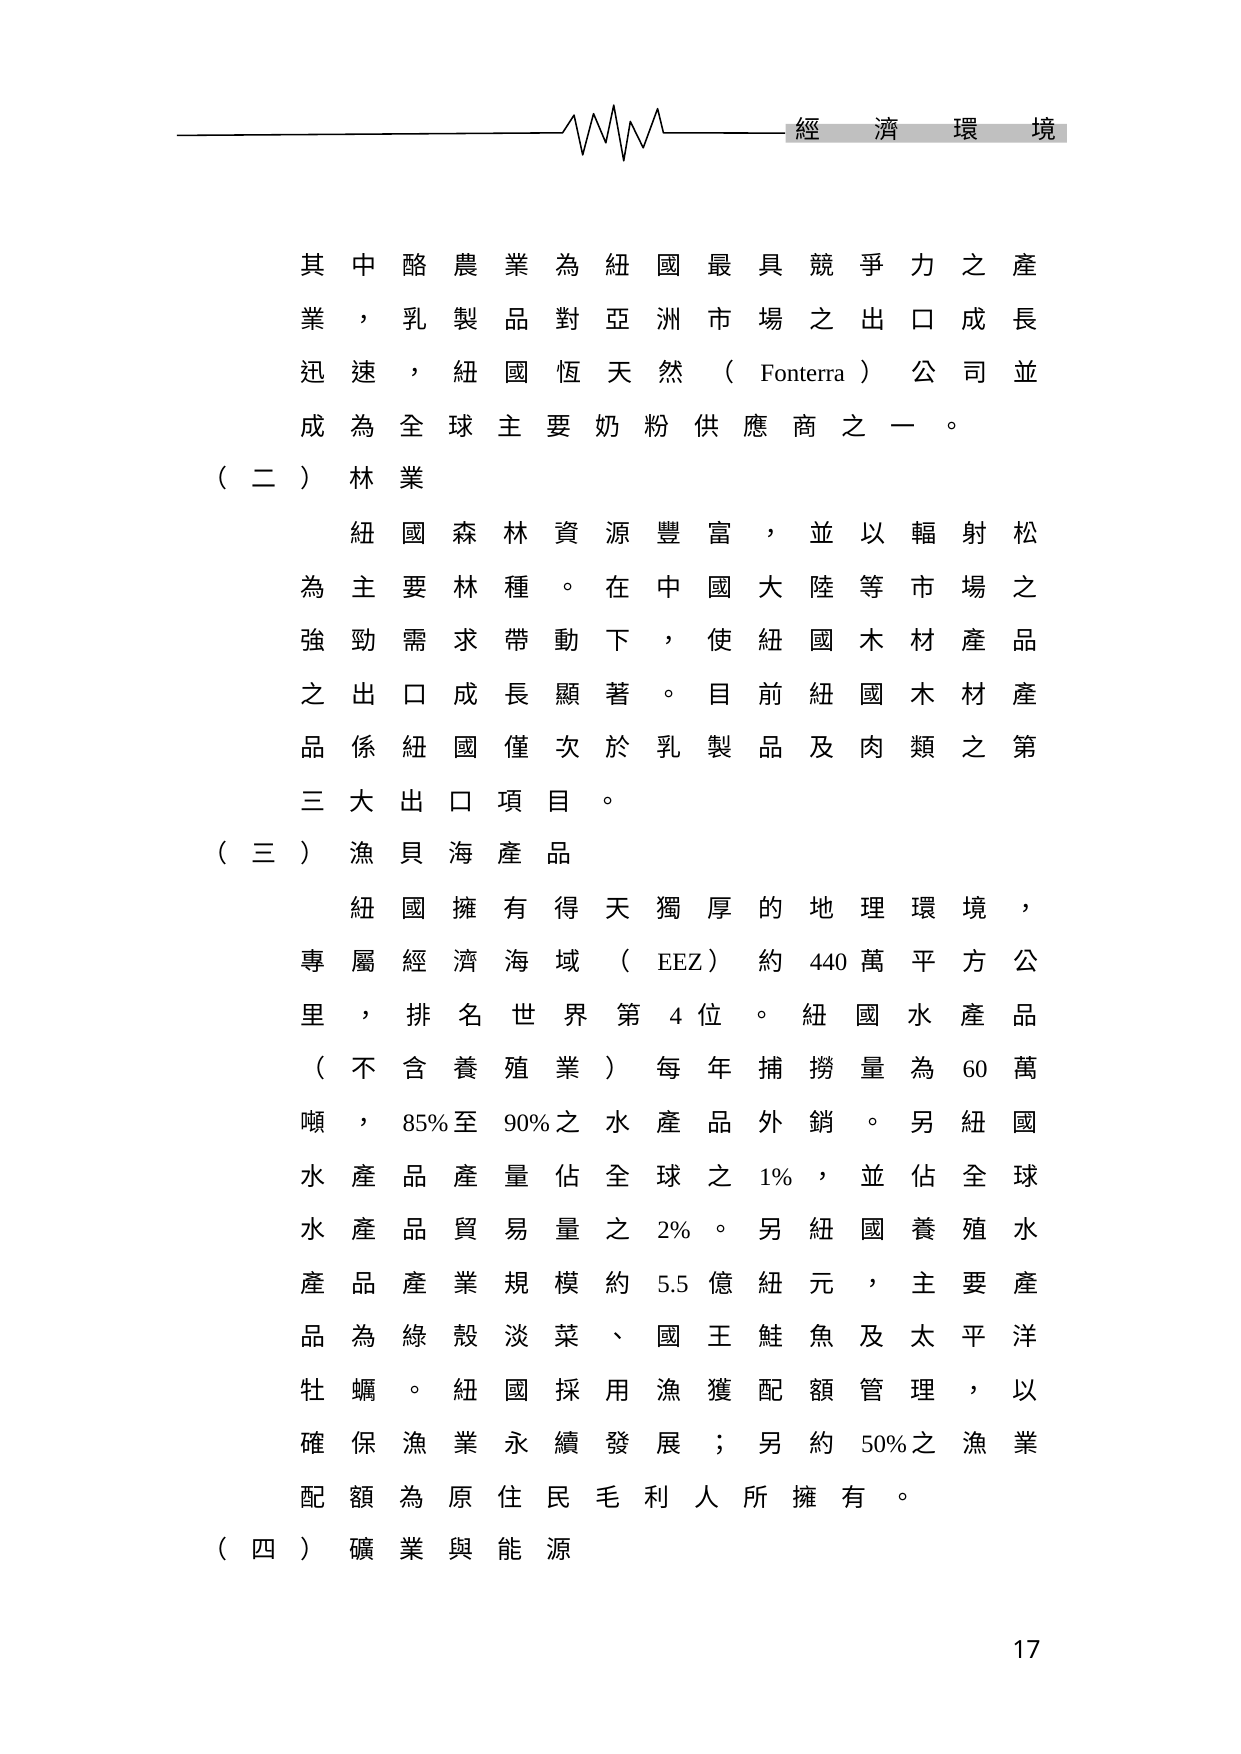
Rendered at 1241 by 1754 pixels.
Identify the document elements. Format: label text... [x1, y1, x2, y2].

text 紐國森林資源豐富，並以輻射松為主要林種。在中國大陸等市場之強勁需求帶動下，使紐國木材產品之出口成長顯著。目前紐國木材產品係紐國僅次於乳製品及肉類之第三大出口項目。 [276, 505, 1063, 826]
text （四）礦業與能源 [202, 1522, 1063, 1576]
text （二）林業 [202, 451, 1063, 505]
text （三）漁貝海產品 [202, 826, 1063, 880]
text 紐國擁有得天獨厚的地理環境，專屬經濟海域（EEZ）約440萬平方公里，排名世界第4位。紐國水產品（不含養殖業）每年捕撈量為60萬噸，85%至90%之水產品外銷。另紐國水產品產量佔全球之1%，並佔全球水產品貿易量之2%。另紐國養殖水產品產業規模約5.5億紐元，主要產品為綠殼淡菜、國王鮭魚及太平洋牡蠣。紐國採用漁獲配額管理，以確保漁業永續發展；另約50%之漁業配額為原住民毛利人所擁有。 [276, 880, 1063, 1522]
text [276, 237, 1063, 451]
